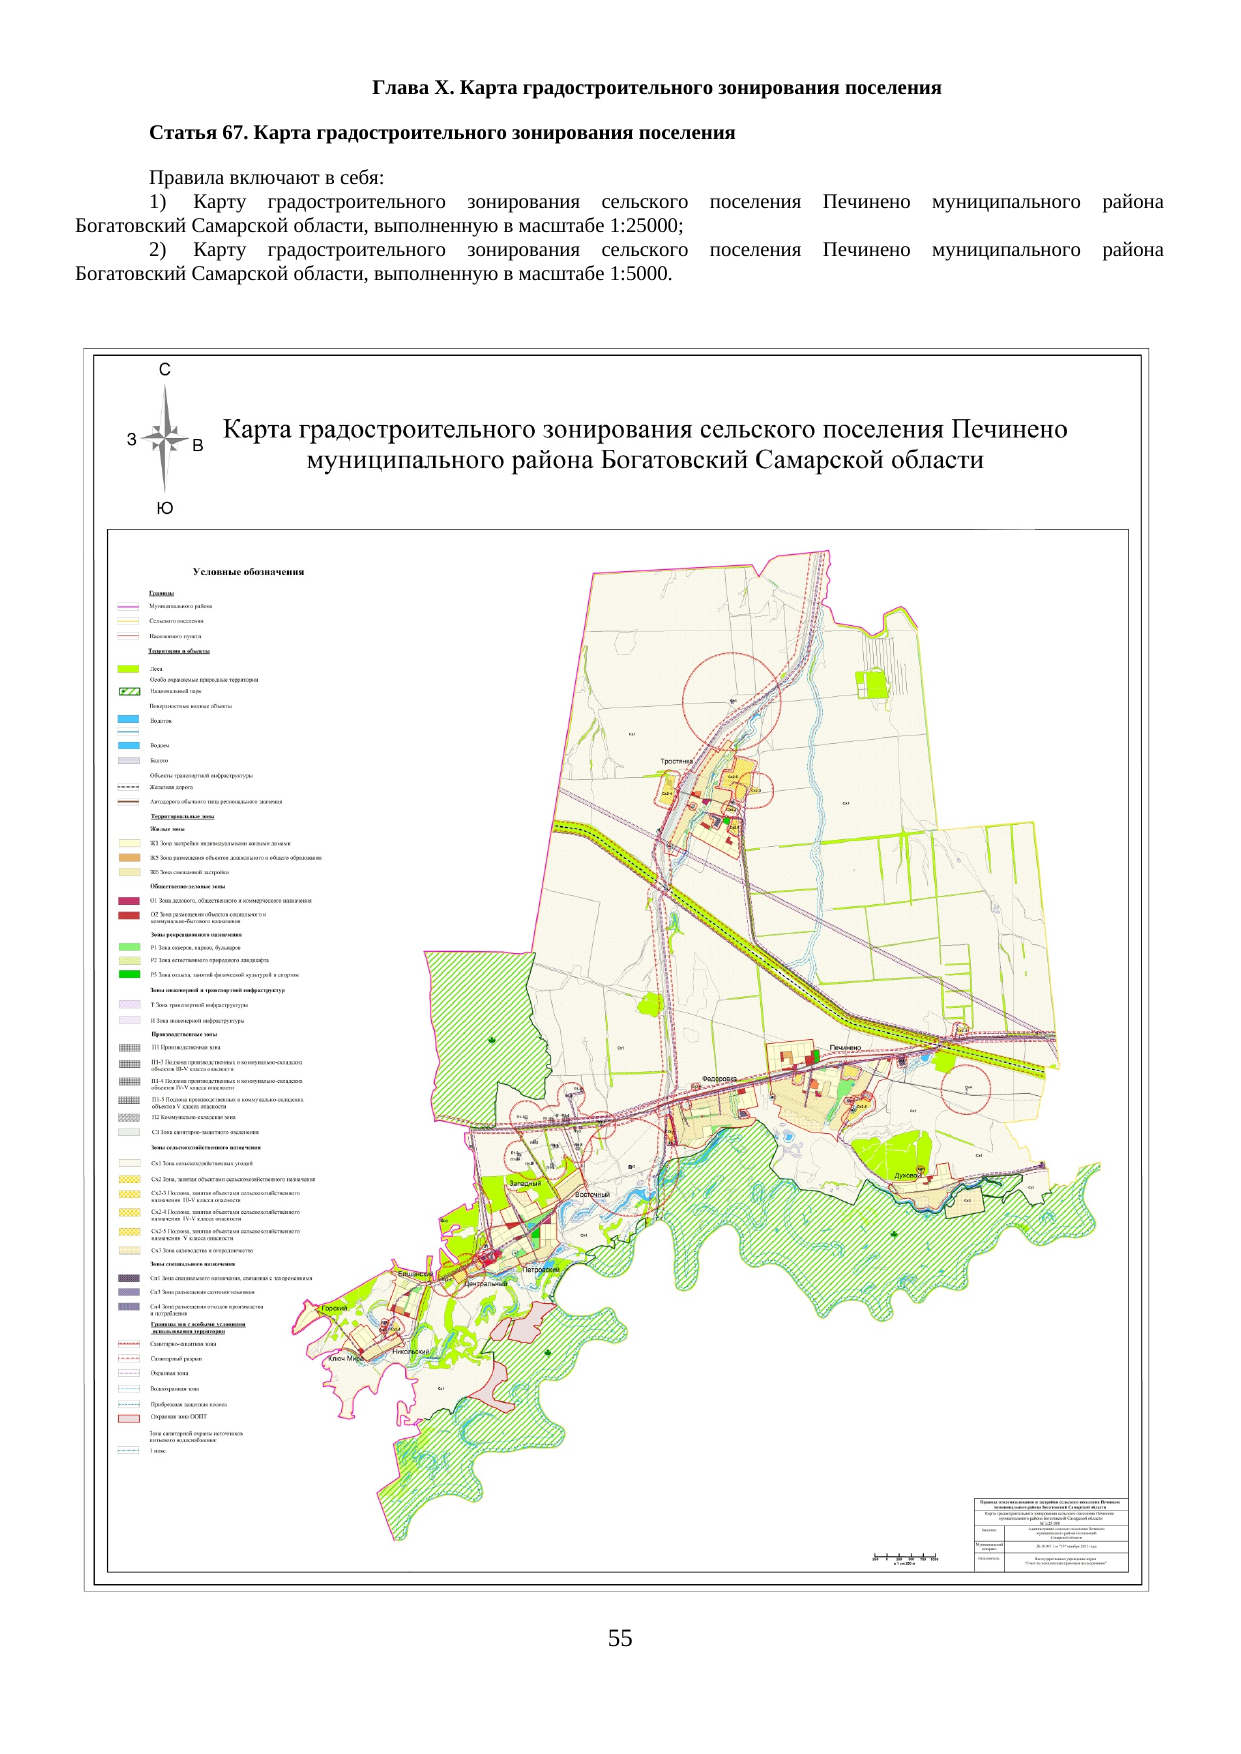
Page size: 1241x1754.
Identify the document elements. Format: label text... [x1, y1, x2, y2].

text Статья 67. Карта градостроительного зонирования поселения [75, 120, 1165, 144]
list Карту градостроительного зонирования сельского поселения Печинено муниципального района Богатовский Самарской области, выполненную в масштабе 1:25000; [75, 189, 1165, 237]
text Глава Х. Карта градостроительного зонирования поселения [75, 75, 1165, 99]
list Карту градостроительного зонирования сельского поселения Печинено муниципального района Богатовский Самарской области, выполненную в масштабе 1:5000. [75, 237, 1165, 285]
text Правила включают в себя: [75, 165, 1165, 189]
picture [68, 339, 1154, 1594]
